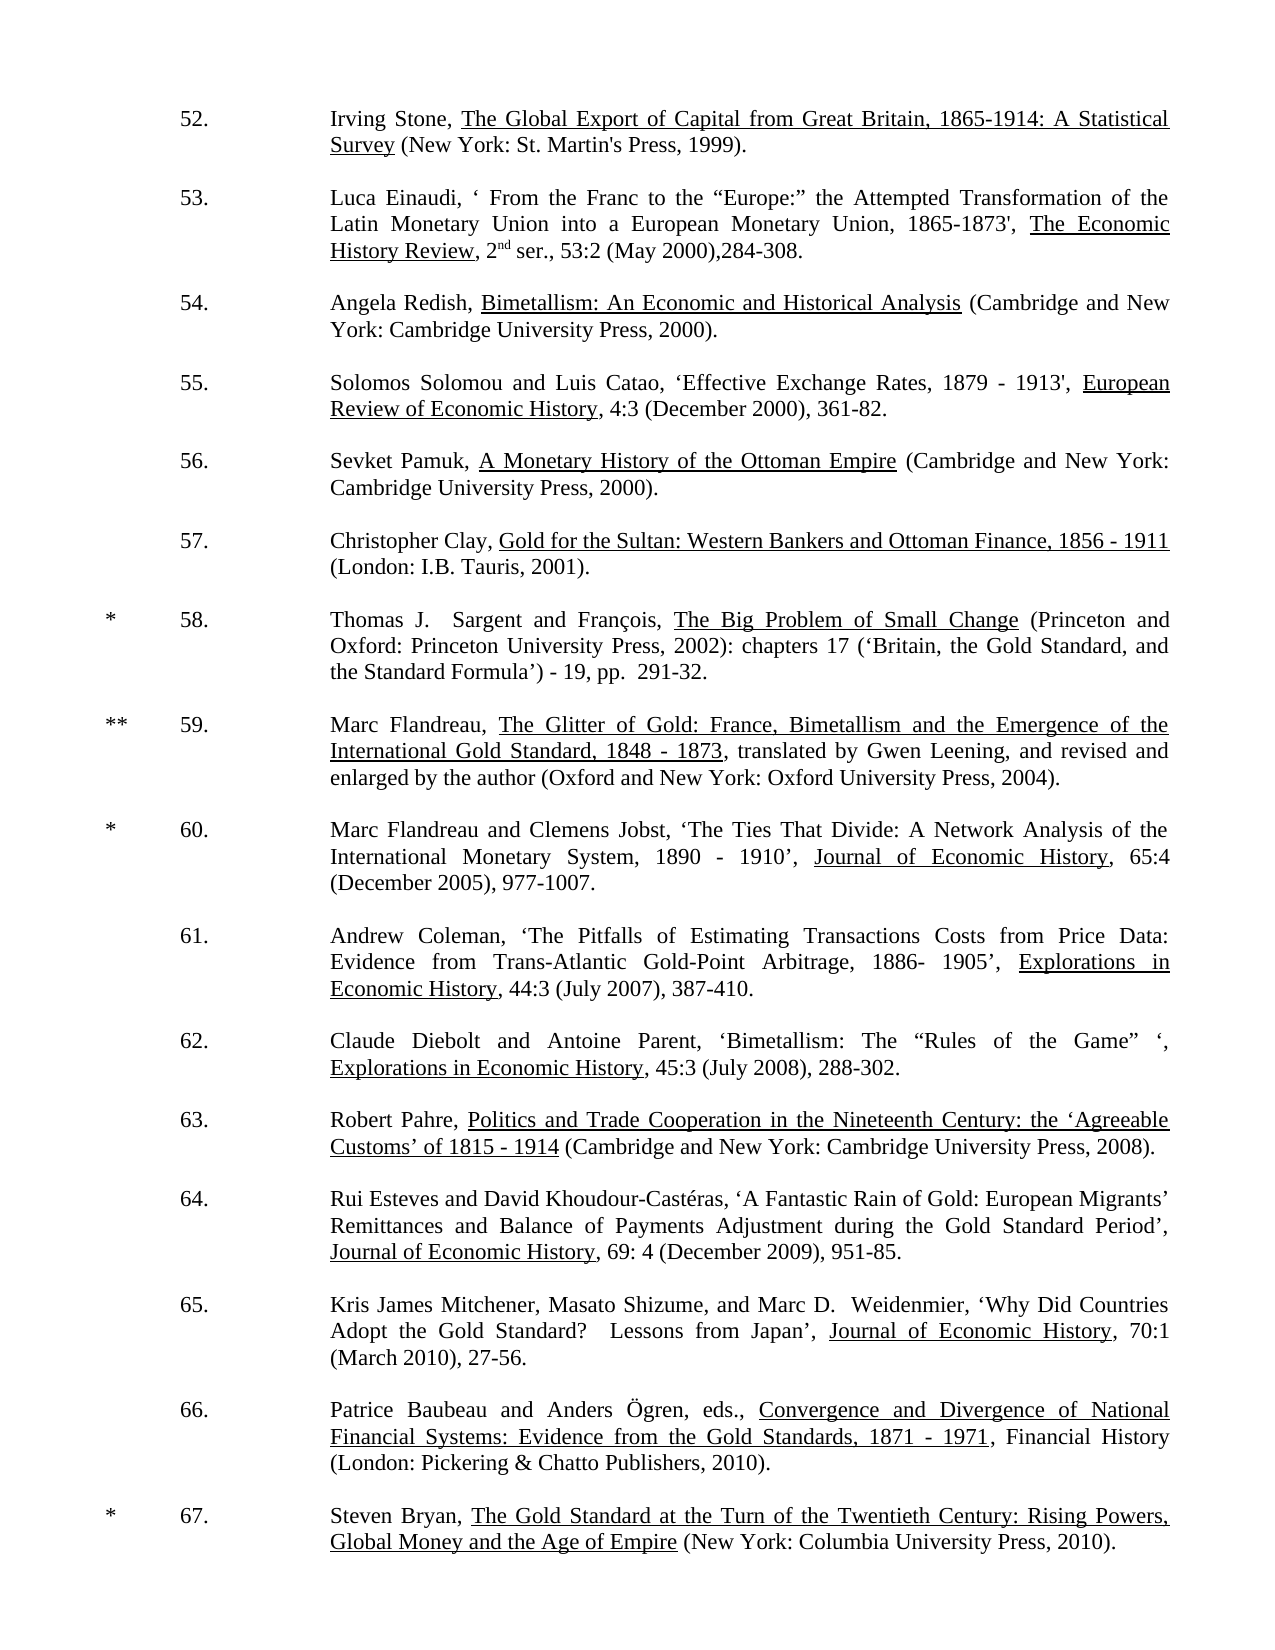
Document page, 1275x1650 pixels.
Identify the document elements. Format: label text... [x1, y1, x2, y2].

text 64. Rui Esteves and David Khoudour-Castéras, ‘A Fantastic Rain of Gold: European Migrants’ Remittances and Balance of Payments Adjustment during the Gold Standard Period’, Journal of Economic History, 69: 4 (December 2009), 951-85. [180, 1186, 1170, 1264]
text * 58. Thomas J. Sargent and François, The Big Problem of Small Change (Princeton and Oxford: Princeton University Press, 2002): chapters 17 (‘Britain, the Gold Standard, and the Standard Formula’) - 19, pp. 291-32. [105, 606, 1170, 685]
text 57. Christopher Clay, Gold for the Sultan: Western Bankers and Ottoman Finance, 1856 - 1911 (London: I.B. Tauris, 2001). [180, 527, 1170, 579]
text ** 59. Marc Flandreau, The Glitter of Gold: France, Bimetallism and the Emergence of the International Gold Standard, 1848 - 1873, translated by Gwen Leening, and revised and enlarged by the author (Oxford and New York: Oxford University Press, 2004). [105, 711, 1170, 790]
text 66. Patrice Baubeau and Anders Ögren, eds., Convergence and Divergence of National Financial Systems: Evidence from the Gold Standards, 1871 - 1971, Financial History (London: Pickering & Chatto Publishers, 2010). [180, 1396, 1170, 1475]
text * 60. Marc Flandreau and Clemens Jobst, ‘The Ties That Divide: A Network Analysis of the International Monetary System, 1890 - 1910’, Journal of Economic History, 65:4 (December 2005), 977-1007. [105, 817, 1170, 896]
text 62. Claude Diebolt and Antoine Parent, ‘Bimetallism: The “Rules of the Game” ‘, Explorations in Economic History, 45:3 (July 2008), 288-302. [180, 1027, 1170, 1080]
text 53. Luca Einaudi, ‘ From the Franc to the “Europe:” the Attempted Transformation of the Latin Monetary Union into a European Monetary Union, 1865-1873', The Economic History Review, 2nd ser., 53:2 (May 2000),284-308. [180, 184, 1170, 263]
text 65. Kris James Mitchener, Masato Shizume, and Marc D. Weidenmier, ‘Why Did Countries Adopt the Gold Standard? Lessons from Japan’, Journal of Economic History, 70:1 (March 2010), 27-56. [180, 1291, 1170, 1370]
text 61. Andrew Coleman, ‘The Pitfalls of Estimating Transactions Costs from Price Data: Evidence from Trans-Atlantic Gold-Point Arbitrage, 1886- 1905’, Explorations in Economic History, 44:3 (July 2007), 387-410. [180, 922, 1170, 1001]
text 54. Angela Redish, Bimetallism: An Economic and Historical Analysis (Cambridge and New York: Cambridge University Press, 2000). [180, 289, 1170, 342]
text * 67. Steven Bryan, The Gold Standard at the Turn of the Twentieth Century: Rising Powers, Global Money and the Age of Empire (New York: Columbia University Press, 2010). [105, 1502, 1170, 1554]
text 63. Robert Pahre, Politics and Trade Cooperation in the Nineteenth Century: the ‘Agreeable Customs’ of 1815 - 1914 (Cambridge and New York: Cambridge University Press, 2008). [180, 1106, 1170, 1159]
text 55. Solomos Solomou and Luis Catao, ‘Effective Exchange Rates, 1879 - 1913', European Review of Economic History, 4:3 (December 2000), 361-82. [180, 368, 1170, 421]
text 56. Sevket Pamuk, A Monetary History of the Ottoman Empire (Cambridge and New York: Cambridge University Press, 2000). [180, 448, 1170, 500]
text 52. Irving Stone, The Global Export of Capital from Great Britain, 1865-1914: A Statistical Survey (New York: St. Martin's Press, 1999). [180, 105, 1170, 158]
